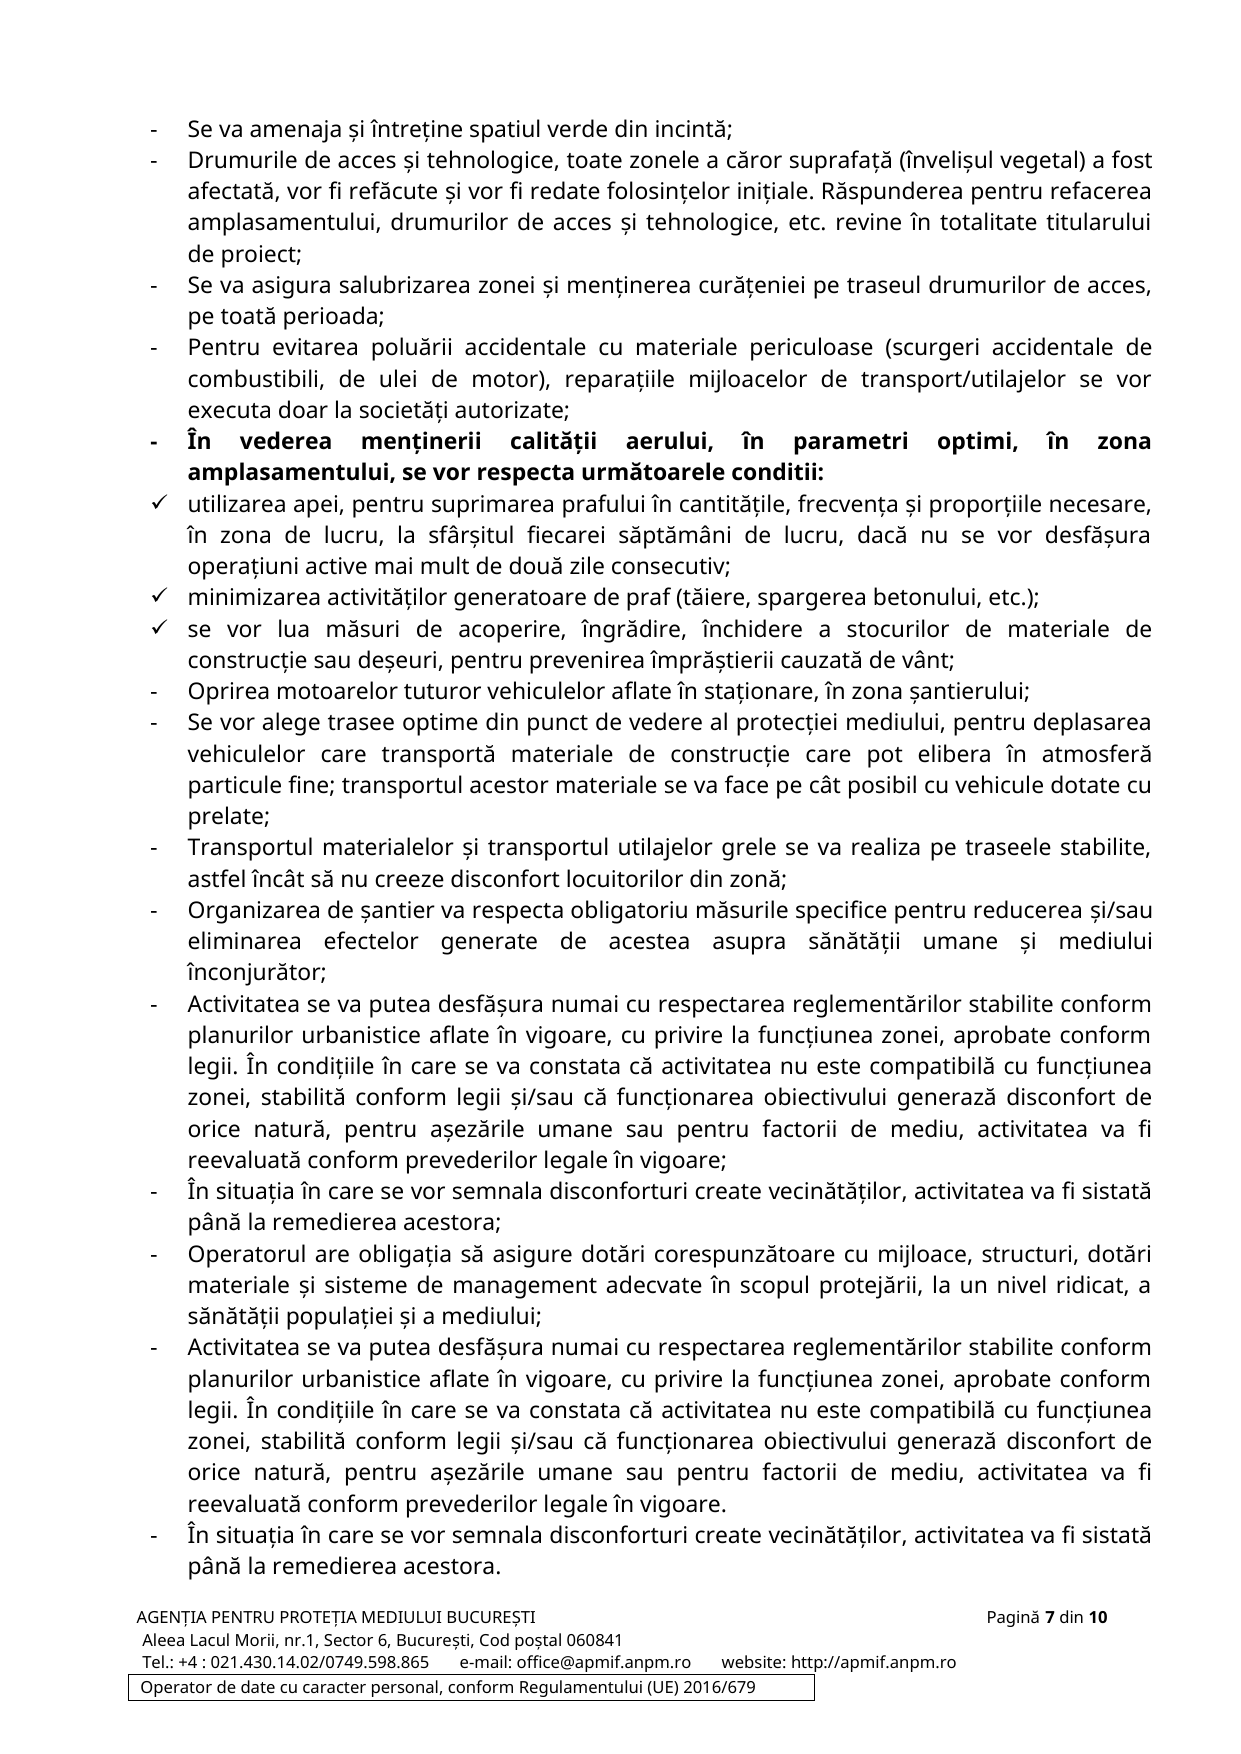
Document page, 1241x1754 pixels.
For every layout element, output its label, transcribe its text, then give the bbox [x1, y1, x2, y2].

list Activitatea se va putea desfășura numai cu respectarea reglementărilor stabilite conform planurilor urbanistice aflate în vigoare, cu privire la funcțiunea zonei, aprobate conform legii. În condițiile în care se va constata că activitatea nu este compatibilă cu funcțiunea zonei, stabilită conform legii și/sau că funcționarea obiectivului generază disconfort de orice natură, pentru așezările umane sau pentru factorii de mediu, activitatea va fi reevaluată conform prevederilor legale în vigoare; [150, 987, 1153, 1175]
list Se va amenaja și întreține spatiul verde din incintă; [150, 112, 1153, 144]
list În situația în care se vor semnala disconforturi create vecinătăților, activitatea va fi sistată până la remedierea acestora; [150, 1175, 1153, 1237]
list Pentru evitarea poluării accidentale cu materiale periculoase (scurgeri accidentale de combustibili, de ulei de motor), reparațiile mijloacelor de transport/utilajelor se vor executa doar la societăți autorizate; [150, 331, 1153, 425]
list minimizarea activităților generatoare de praf (tăiere, spargerea betonului, etc.); [150, 581, 1153, 612]
list În situația în care se vor semnala disconforturi create vecinătăților, activitatea va fi sistată până la remedierea acestora. [150, 1519, 1153, 1581]
list Transportul materialelor și transportul utilajelor grele se va realiza pe traseele stabilite, astfel încât să nu creeze disconfort locuitorilor din zonă; [150, 831, 1153, 894]
list utilizarea apei, pentru suprimarea prafului în cantitățile, frecvența și proporțiile necesare, în zona de lucru, la sfârșitul fiecarei săptămâni de lucru, dacă nu se vor desfășura operațiuni active mai mult de două zile consecutiv; [150, 487, 1153, 581]
list Se va asigura salubrizarea zonei și menținerea curățeniei pe traseul drumurilor de acces, pe toată perioada; [150, 269, 1153, 331]
list Operatorul are obligația să asigure dotări corespunzătoare cu mijloace, structuri, dotări materiale și sisteme de management adecvate în scopul protejării, la un nivel ridicat, a sănătății populației și a mediului; [150, 1237, 1153, 1331]
list Se vor alege trasee optime din punct de vedere al protecției mediului, pentru deplasarea vehiculelor care transportă materiale de construcție care pot elibera în atmosferă particule fine; transportul acestor materiale se va face pe cât posibil cu vehicule dotate cu prelate; [150, 706, 1153, 831]
list În vederea menținerii calității aerului, în parametri optimi, în zona amplasamentului, se vor respecta următoarele conditii: [150, 425, 1153, 487]
list se vor lua măsuri de acoperire, îngrădire, închidere a stocurilor de materiale de construcție sau deșeuri, pentru prevenirea împrăștierii cauzată de vânt; [150, 612, 1153, 675]
list Drumurile de acces şi tehnologice, toate zonele a căror suprafaţă (învelişul vegetal) a fost afectată, vor fi refăcute şi vor fi redate folosinţelor iniţiale. Răspunderea pentru refacerea amplasamentului, drumurilor de acces și tehnologice, etc. revine în totalitate titularului de proiect; [150, 144, 1153, 269]
list Oprirea motoarelor tuturor vehiculelor aflate în staționare, în zona șantierului; [150, 675, 1153, 706]
list Activitatea se va putea desfășura numai cu respectarea reglementărilor stabilite conform planurilor urbanistice aflate în vigoare, cu privire la funcțiunea zonei, aprobate conform legii. În condițiile în care se va constata că activitatea nu este compatibilă cu funcțiunea zonei, stabilită conform legii și/sau că funcționarea obiectivului generază disconfort de orice natură, pentru așezările umane sau pentru factorii de mediu, activitatea va fi reevaluată conform prevederilor legale în vigoare. [150, 1331, 1153, 1519]
list Organizarea de șantier va respecta obligatoriu măsurile specifice pentru reducerea şi/sau eliminarea efectelor generate de acestea asupra sănătăţii umane și mediului înconjurător; [150, 894, 1153, 987]
